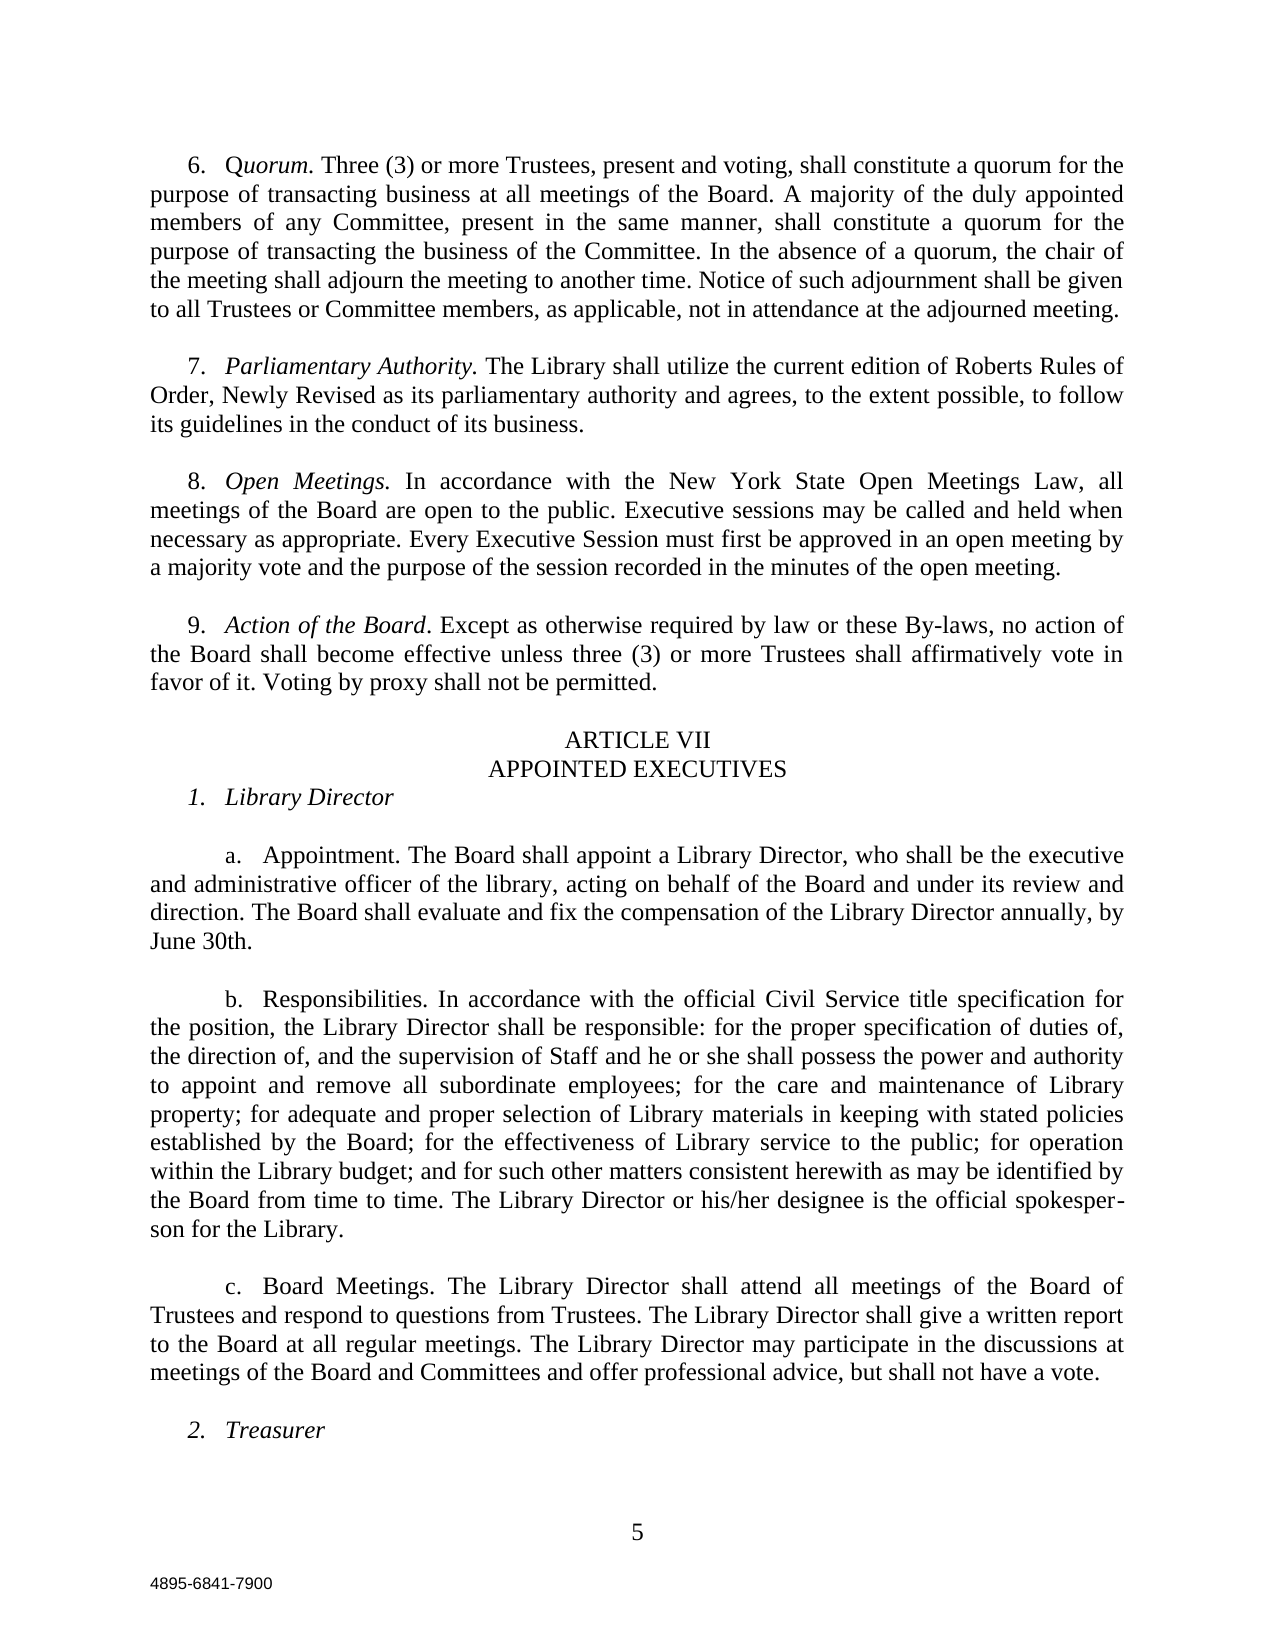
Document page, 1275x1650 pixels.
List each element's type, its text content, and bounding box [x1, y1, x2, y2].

list Library Director [187, 782, 1125, 811]
list Treasurer [187, 1415, 1125, 1444]
list Action of the Board. Except as otherwise required by law or these By-laws, no action of the Board shall become effective unless three (3) or more Trustees shall affirmatively vote in favor of it. Voting by proxy shall not be permitted. [150, 610, 1125, 696]
list Open Meetings. In accordance with the New York State Open Meetings Law, all meetings of the Board are open to the public. Executive sessions may be called and held when necessary as appropriate. Every Executive Session must first be approved in an open meeting by a majority vote and the purpose of the session recorded in the minutes of the open meeting. [150, 466, 1125, 581]
text ARTICLE VII APPOINTED EXECUTIVES [150, 725, 1125, 782]
list Board Meetings. The Library Director shall attend all meetings of the Board of Trustees and respond to questions from Trustees. The Library Director shall give a written report to the Board at all regular meetings. The Library Director may participate in the discussions at meetings of the Board and Committees and offer professional advice, but shall not have a vote. [150, 1271, 1125, 1386]
list Parliamentary Authority. The Library shall utilize the current edition of Roberts Rules of Order, Newly Revised as its parliamentary authority and agrees, to the extent possible, to follow its guidelines in the conduct of its business. [150, 351, 1125, 437]
list Quorum. Three (3) or more Trustees, present and voting, shall constitute a quorum for the purpose of transacting business at all meetings of the Board. A majority of the duly appointed members of any Committee, present in the same manner, shall constitute a quorum for the purpose of transacting the business of the Committee. In the absence of a quorum, the chair of the meeting shall adjourn the meeting to another time. Notice of such adjournment shall be given to all Trustees or Committee members, as applicable, not in attendance at the adjourned meeting. [150, 150, 1125, 322]
list Responsibilities. In accordance with the official Civil Service title specification for the position, the Library Director shall be responsible: for the proper specification of duties of, the direction of, and the supervision of Staff and he or she shall possess the power and authority to appoint and remove all subordinate employees; for the care and maintenance of Library property; for adequate and proper selection of Library materials in keeping with stated policies established by the Board; for the effectiveness of Library service to the public; for operation within the Library budget; and for such other matters consistent herewith as may be identified by the Board from time to time. The Library Director or his/her designee is the official spokesperson for the Library. [150, 984, 1125, 1242]
list Appointment. The Board shall appoint a Library Director, who shall be the executive and administrative officer of the library, acting on behalf of the Board and under its review and direction. The Board shall evaluate and fix the compensation of the Library Director annually, by June 30th. [150, 840, 1125, 955]
